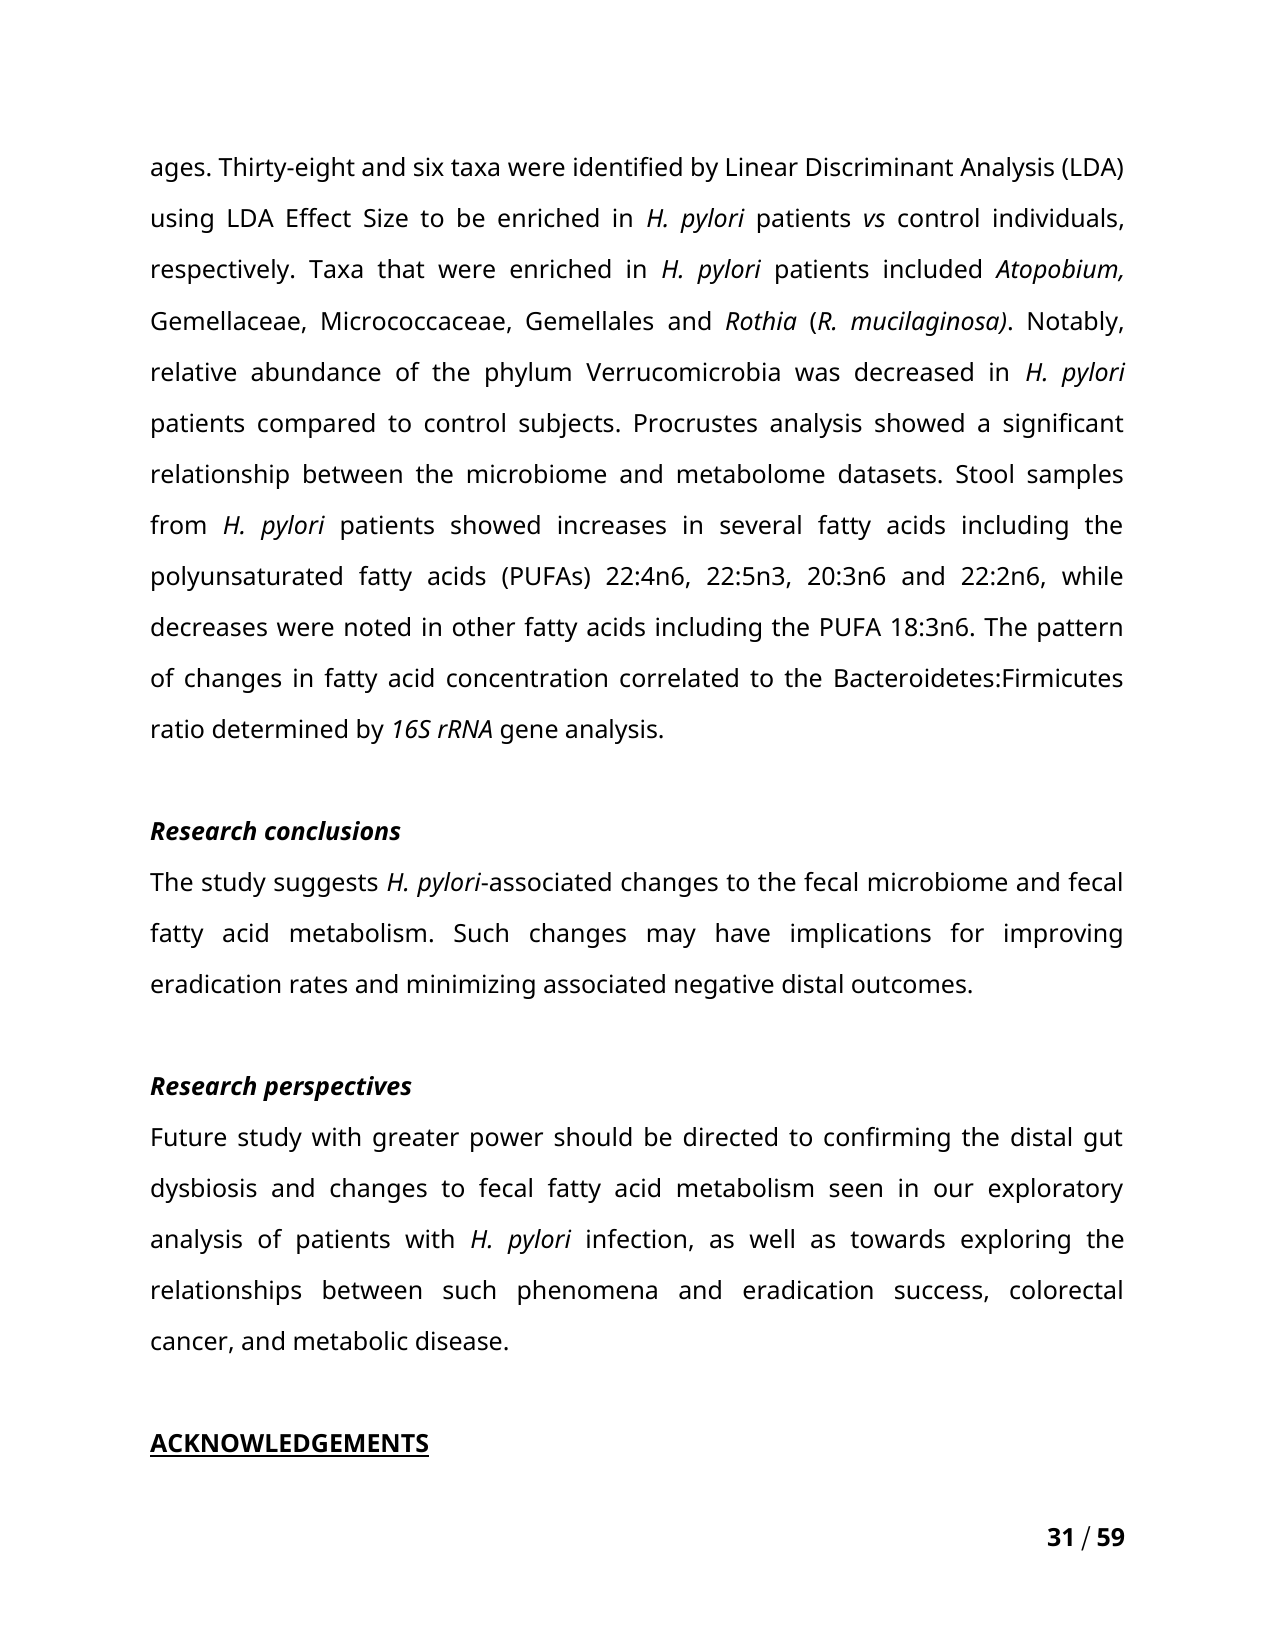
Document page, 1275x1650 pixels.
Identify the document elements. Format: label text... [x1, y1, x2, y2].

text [150, 150, 1125, 746]
text ACKNOWLEDGEMENTS [150, 1426, 1125, 1460]
text The study suggests H. pylori-associated changes to the fecal microbiome and fecal fatty acid metabolism. Such changes may have implications for improving eradication rates and minimizing associated negative distal outcomes. [150, 864, 1125, 1001]
text Future study with greater power should be directed to confirming the distal gut dysbiosis and changes to fecal fatty acid metabolism seen in our exploratory analysis of patients with H. pylori infection, as well as towards exploring the relationships between such phenomena and eradication success, colorectal cancer, and metabolic disease. [150, 1120, 1125, 1358]
text Research conclusions [150, 813, 1125, 848]
text Research perspectives [150, 1069, 1125, 1103]
